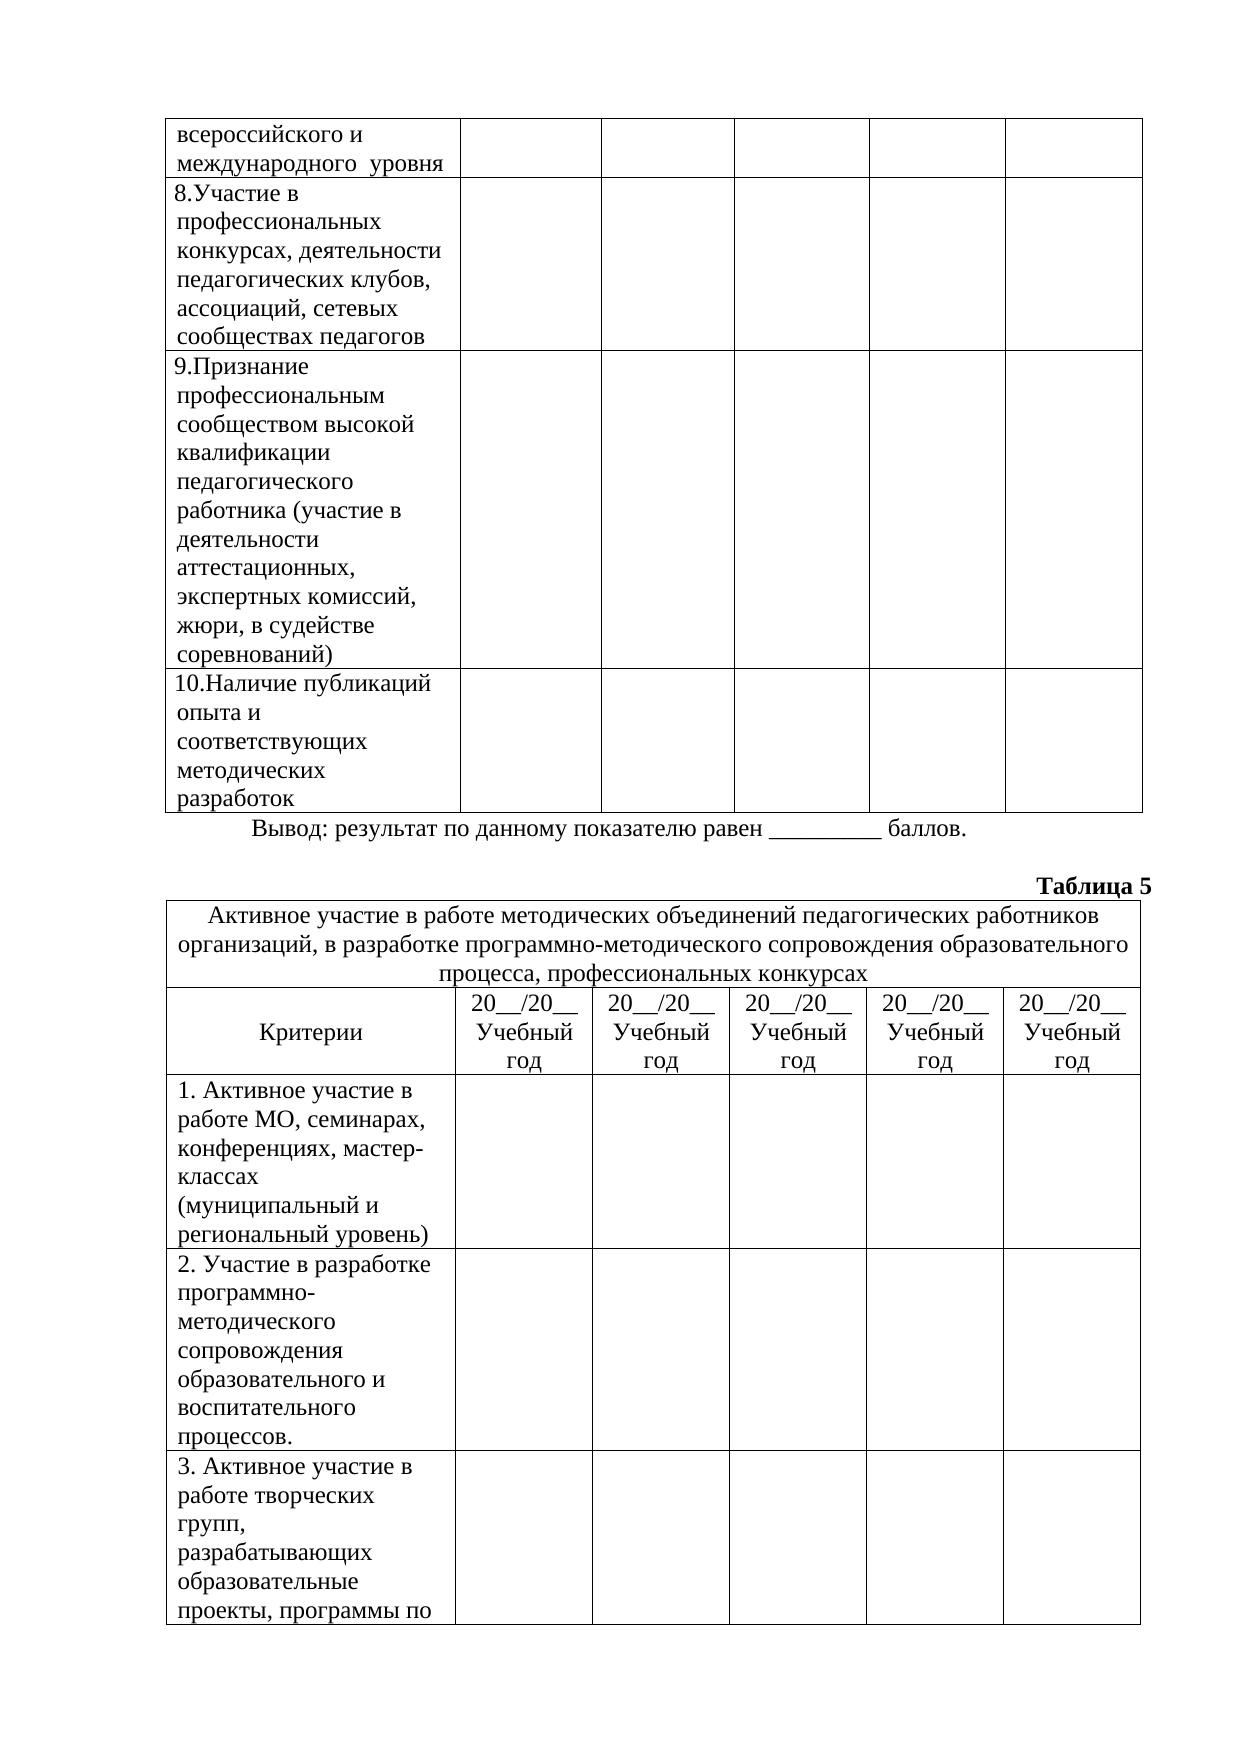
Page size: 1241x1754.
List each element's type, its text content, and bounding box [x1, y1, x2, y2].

table_cell [870, 351, 1005, 667]
table_cell [730, 1249, 866, 1450]
table_cell [602, 119, 734, 177]
table_cell [456, 1451, 592, 1623]
table_cell [602, 351, 734, 667]
table_cell 20__/20__ Учебный год [1004, 988, 1140, 1074]
table_cell 1. Активное участие в работе МО, семинарах, конференциях, мастер-классах (муниципальный и региональный уровень) [167, 1075, 455, 1248]
table_cell 20__/20__ Учебный год [593, 988, 729, 1074]
table_cell 20__/20__ Учебный год [456, 988, 592, 1074]
table_cell [735, 119, 869, 177]
table_cell [867, 1075, 1003, 1248]
table_cell [870, 669, 1005, 812]
text Вывод: результат по данному показателю равен _________ баллов. [177, 813, 1152, 842]
table_cell [461, 351, 601, 667]
table_cell 20__/20__ Учебный год [730, 988, 866, 1074]
table_cell 2. Участие в разработке программно-методического сопровождения образовательного и воспитательного процессов. [167, 1249, 455, 1450]
table_cell 9.Признание профессиональным сообществом высокой квалификации педагогического работника (участие в деятельности аттестационных, экспертных комиссий, жюри, в судействе соревнований) [166, 351, 460, 667]
table_cell [735, 351, 869, 667]
table_cell [1006, 669, 1142, 812]
table_cell [602, 669, 734, 812]
table_cell 10.Наличие публикаций опыта и соответствующих методических разработок [166, 669, 460, 812]
table_cell [1006, 178, 1142, 350]
table_cell [593, 1075, 729, 1248]
table_cell [593, 1451, 729, 1623]
table_cell [870, 178, 1005, 350]
table_cell [461, 178, 601, 350]
table_cell Критерии [167, 988, 455, 1074]
table_cell [456, 1249, 592, 1450]
table_cell 8.Участие в профессиональных конкурсах, деятельности педагогических клубов, ассоциаций, сетевых сообществах педагогов [166, 178, 460, 350]
table_header Активное участие в работе методических объединений педагогических работников организаций, в разработке программно-методического сопровождения образовательного процесса, профессиональных конкурсах [167, 901, 1140, 987]
table_cell [870, 119, 1005, 177]
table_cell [166, 119, 460, 177]
table_cell [867, 1451, 1003, 1623]
table_cell [735, 669, 869, 812]
table_cell [1004, 1075, 1140, 1248]
table_cell [867, 1249, 1003, 1450]
table_cell [730, 1451, 866, 1623]
table_cell [461, 669, 601, 812]
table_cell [167, 1451, 455, 1623]
table_cell [1006, 119, 1142, 177]
table_cell [1004, 1451, 1140, 1623]
table_cell [461, 119, 601, 177]
table_cell [593, 1249, 729, 1450]
table_cell [456, 1075, 592, 1248]
table_cell [1004, 1249, 1140, 1450]
table_cell 20__/20__ Учебный год [867, 988, 1003, 1074]
table_cell [602, 178, 734, 350]
table_cell [730, 1075, 866, 1248]
text Таблица 5 [177, 871, 1152, 899]
table_cell [1006, 351, 1142, 667]
table_cell [735, 178, 869, 350]
